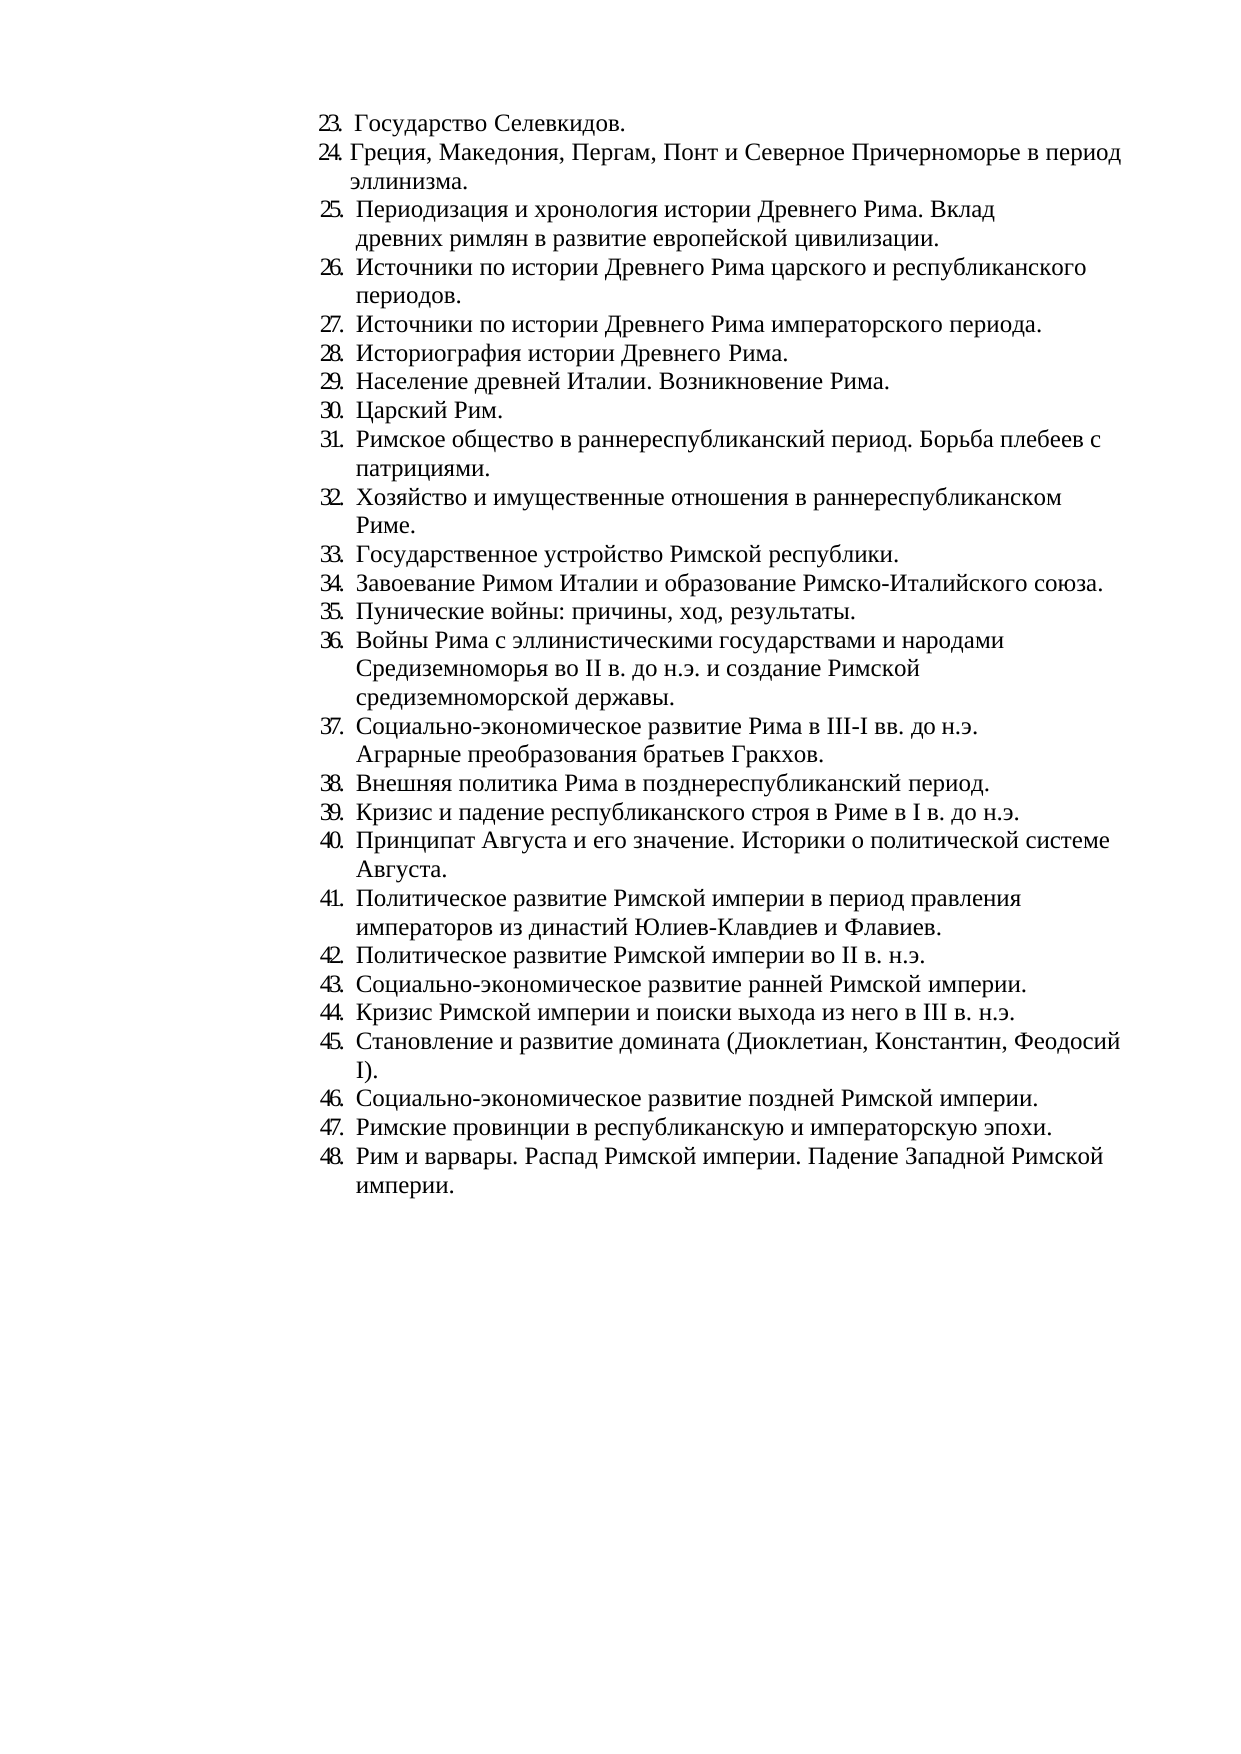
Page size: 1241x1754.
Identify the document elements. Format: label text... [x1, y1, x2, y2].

list Внешняя политика Рима в позднереспубликанский период. [319, 768, 1122, 797]
list Войны Рима с эллинистическими государствами и народами Средиземноморья во II в. до н.э. и создание Римской средиземноморской державы. [319, 626, 1032, 711]
list Кризис и падение республиканского строя в Риме в I в. до н.э. [319, 797, 1122, 826]
list Государство Селевкидов. [318, 108, 1122, 137]
list Римские провинции в республиканскую и императорскую эпохи. [319, 1113, 1122, 1141]
list Становление и развитие домината (Диоклетиан, Константин, Феодосий I). [319, 1027, 1122, 1084]
list Завоевание Римом Италии и образование Римско-Италийского союза. [319, 568, 1122, 597]
list Источники по истории Древнего Рима царского и республиканского периодов. [319, 252, 1122, 309]
list Источники по истории Древнего Рима императорского периода. [319, 309, 1122, 338]
list Политическое развитие Римской империи во II в. н.э. [319, 941, 1122, 969]
list Пунические войны: причины, ход, результаты. [319, 597, 1122, 625]
list Социально-экономическое развитие поздней Римской империи. [319, 1084, 1122, 1113]
list Кризис Римской империи и поиски выхода из него в III в. н.э. [319, 998, 1122, 1026]
list Царский Рим. [319, 396, 1122, 424]
list Население древней Италии. Возникновение Рима. [319, 367, 1122, 396]
list Социально-экономическое развитие ранней Римской империи. [319, 969, 1122, 998]
list Римское общество в раннереспубликанский период. Борьба плебеев с патрициями. [319, 424, 1122, 482]
list Принципат Августа и его значение. Историки о политической системе Августа. [319, 826, 1122, 883]
list Государственное устройство Римской республики. [319, 539, 1122, 568]
list Политическое развитие Римской империи в период правления императоров из династий Юлиев-Клавдиев и Флавиев. [319, 883, 1033, 941]
list Рим и варвары. Распад Римской империи. Падение Западной Римской империи. [319, 1142, 1122, 1199]
list Периодизация и хронология истории Древнего Рима. Вклад древних римлян в развитие европейской цивилизации. [319, 195, 1032, 252]
list Греция, Македония, Пергам, Понт и Северное Причерноморье в период эллинизма. [318, 137, 1122, 195]
list Хозяйство и имущественные отношения в раннереспубликанском Риме. [319, 482, 1122, 539]
list Историография истории Древнего Рима. [319, 338, 1122, 367]
list Социально-экономическое развитие Рима в III-I вв. до н.э. Аграрные преобразования братьев Гракхов. [319, 711, 1033, 768]
